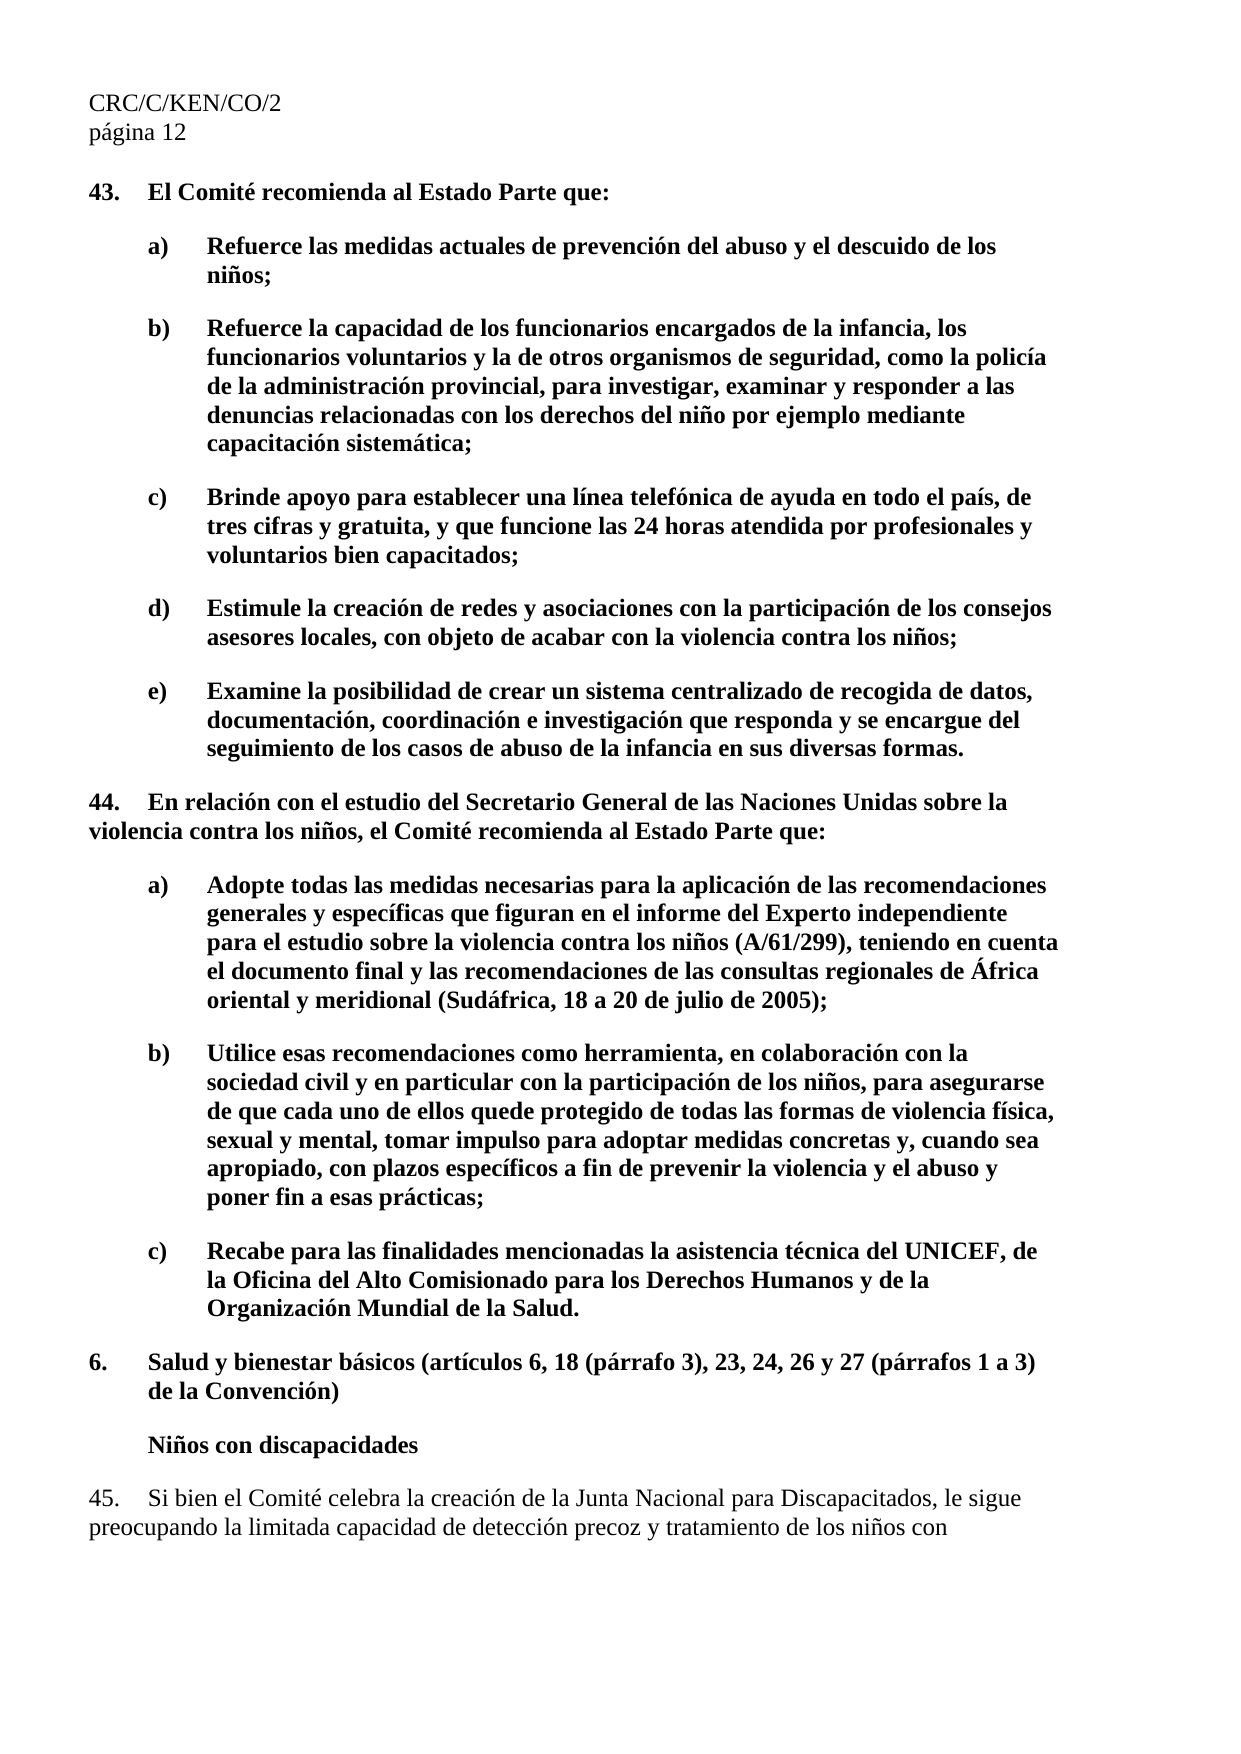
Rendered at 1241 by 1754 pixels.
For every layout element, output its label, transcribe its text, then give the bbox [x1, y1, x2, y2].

text 44. En relación con el estudio del Secretario General de las Naciones Unidas sobre la violencia contra los niños, el Comité recomienda al Estado Parte que: [88, 787, 1063, 845]
text b) Refuerce la capacidad de los funcionarios encargados de la infancia, los funcionarios voluntarios y la de otros organismos de seguridad, como la policía de la administración provincial, para investigar, examinar y responder a las denuncias relacionadas con los derechos del niño por ejemplo mediante capacitación sistemática; [148, 313, 1063, 457]
text Niños con discapacidades [88, 1430, 1063, 1458]
text c) Brinde apoyo para establecer una línea telefónica de ayuda en todo el país, de tres cifras y gratuita, y que funcione las 24 horas atendida por profesionales y voluntarios bien capacitados; [148, 482, 1063, 568]
text c) Recabe para las finalidades mencionadas la asistencia técnica del UNICEF, de la Oficina del Alto Comisionado para los Derechos Humanos y de la Organización Mundial de la Salud. [148, 1236, 1063, 1322]
text b) Utilice esas recomendaciones como herramienta, en colaboración con la sociedad civil y en particular con la participación de los niños, para asegurarse de que cada uno de ellos quede protegido de todas las formas de violencia física, sexual y mental, tomar impulso para adoptar medidas concretas y, cuando sea apropiado, con plazos específicos a fin de prevenir la violencia y el abuso y poner fin a esas prácticas; [148, 1038, 1063, 1211]
text d) Estimule la creación de redes y asociaciones con la participación de los consejos asesores locales, con objeto de acabar con la violencia contra los niños; [148, 593, 1063, 651]
text 43. El Comité recomienda al Estado Parte que: [88, 177, 1063, 206]
text e) Examine la posibilidad de crear un sistema centralizado de recogida de datos, documentación, coordinación e investigación que responda y se encargue del seguimiento de los casos de abuso de la infancia en sus diversas formas. [148, 676, 1063, 762]
text a) Adopte todas las medidas necesarias para la aplicación de las recomendaciones generales y específicas que figuran en el informe del Experto independiente para el estudio sobre la violencia contra los niños (A/61/299), teniendo en cuenta el documento final y las recomendaciones de las consultas regionales de África oriental y meridional (Sudáfrica, 18 a 20 de julio de 2005); [148, 870, 1063, 1013]
text a) Refuerce las medidas actuales de prevención del abuso y el descuido de los niños; [148, 231, 1063, 288]
text 6. Salud y bienestar básicos (artículos 6, 18 (párrafo 3), 23, 24, 26 y 27 (párrafos 1 a 3) de la Convención) [88, 1347, 1063, 1405]
